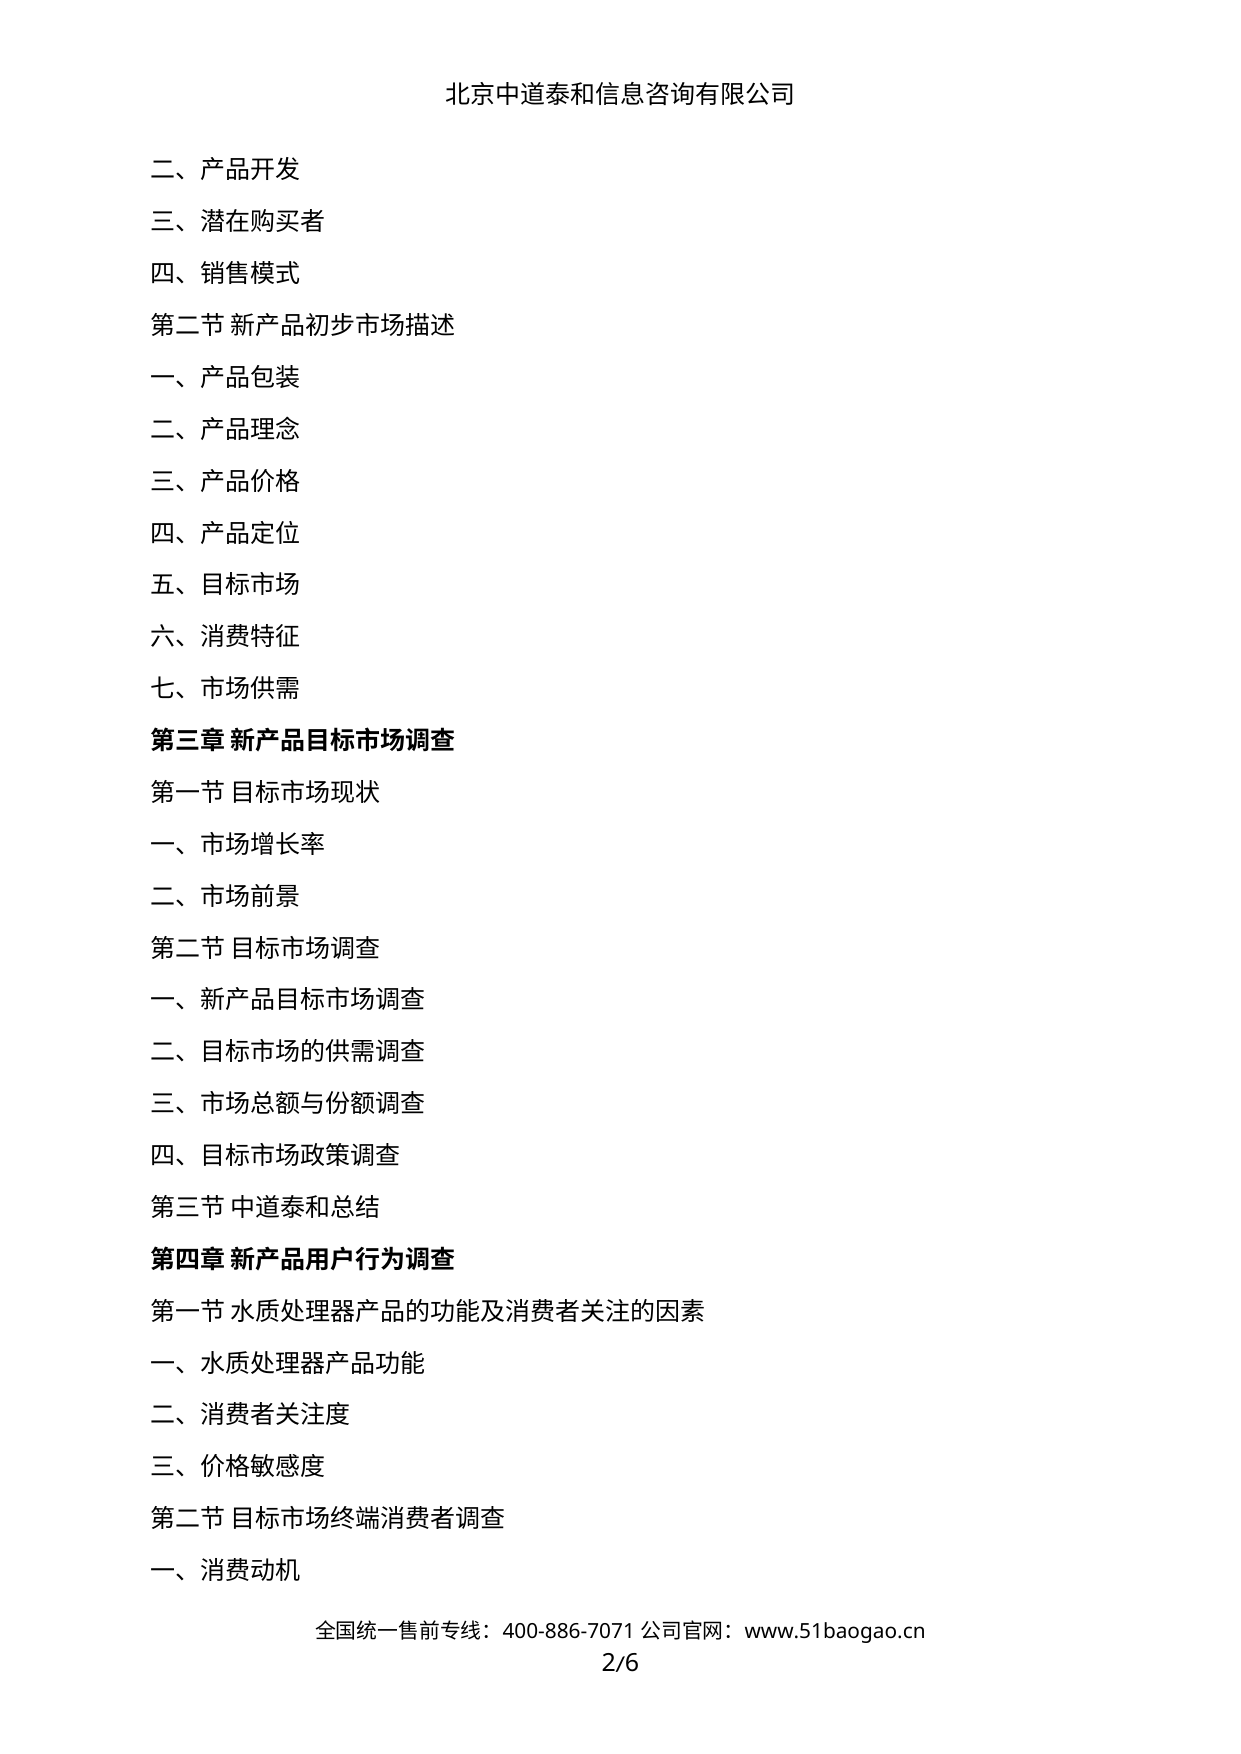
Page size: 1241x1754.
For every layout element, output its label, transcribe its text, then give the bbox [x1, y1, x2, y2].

text 第二节 新产品初步市场描述 [150, 306, 1090, 342]
text 二、产品开发 [150, 150, 1090, 186]
text 二、市场前景 [150, 876, 1090, 912]
text 第三节 中道泰和总结 [150, 1187, 1090, 1224]
text 一、消费动机 [150, 1551, 1090, 1587]
text 三、市场总额与份额调查 [150, 1084, 1090, 1120]
text 第三章 新产品目标市场调查 [150, 721, 1090, 757]
text 一、市场增长率 [150, 824, 1090, 861]
text 七、市场供需 [150, 669, 1090, 705]
text 一、新产品目标市场调查 [150, 980, 1090, 1016]
text 四、产品定位 [150, 513, 1090, 549]
text 一、水质处理器产品功能 [150, 1343, 1090, 1379]
text 五、目标市场 [150, 565, 1090, 601]
text 六、消费特征 [150, 617, 1090, 653]
text 第一节 目标市场现状 [150, 772, 1090, 809]
text 三、产品价格 [150, 461, 1090, 497]
text 第四章 新产品用户行为调查 [150, 1239, 1090, 1276]
text 三、潜在购买者 [150, 202, 1090, 238]
text 第二节 目标市场调查 [150, 928, 1090, 964]
text 一、产品包装 [150, 357, 1090, 394]
text 第二节 目标市场终端消费者调查 [150, 1499, 1090, 1535]
text 三、价格敏感度 [150, 1447, 1090, 1483]
text 第一节 水质处理器产品的功能及消费者关注的因素 [150, 1291, 1090, 1327]
text 四、目标市场政策调查 [150, 1136, 1090, 1172]
text 二、消费者关注度 [150, 1395, 1090, 1431]
text 二、产品理念 [150, 409, 1090, 446]
text 四、销售模式 [150, 254, 1090, 290]
text 二、目标市场的供需调查 [150, 1032, 1090, 1068]
